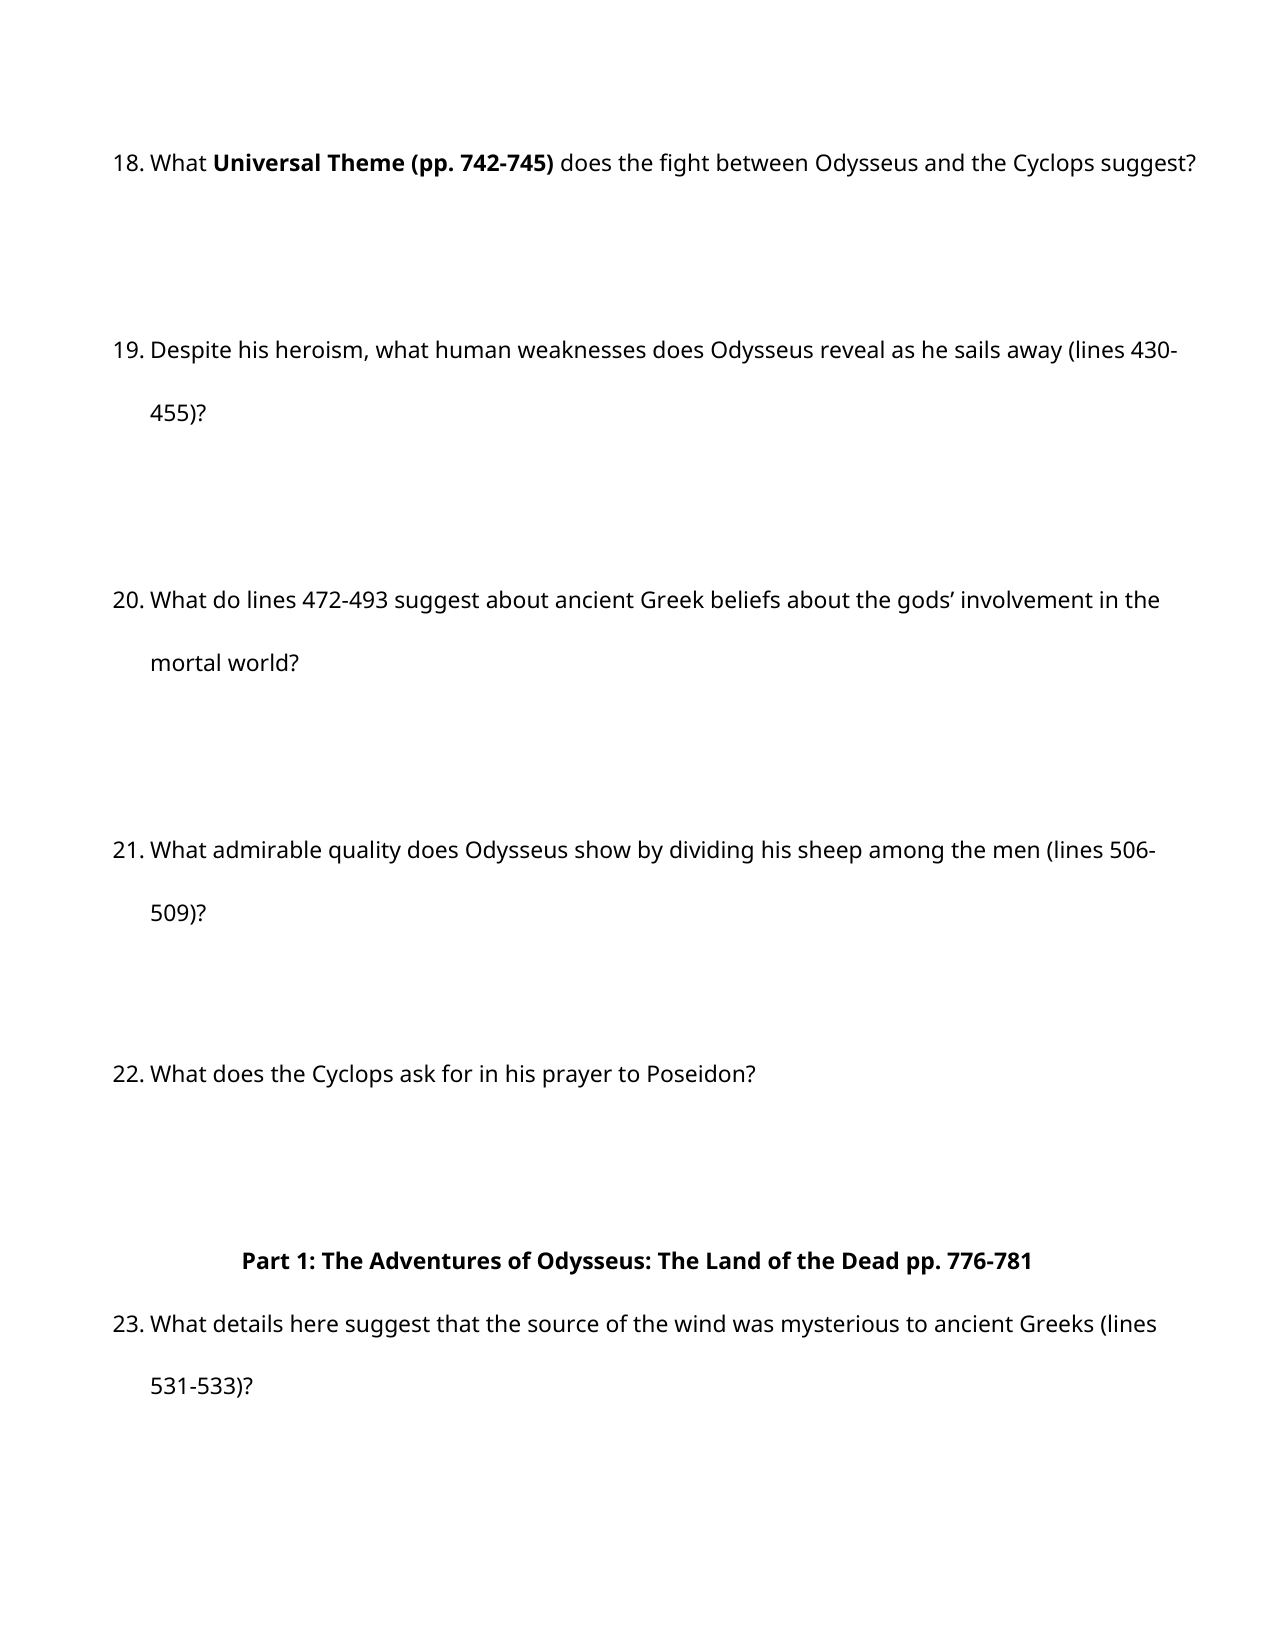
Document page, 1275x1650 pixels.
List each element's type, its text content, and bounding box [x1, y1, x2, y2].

list What details here suggest that the source of the wind was mysterious to ancient Greeks (lines 531-533)? [112, 1308, 1200, 1402]
list Despite his heroism, what human weaknesses does Odysseus reveal as he sails away (lines 430-455)? [112, 334, 1200, 428]
list What do lines 472-493 suggest about ancient Greek beliefs about the gods’ involvement in the mortal world? [112, 584, 1200, 678]
list What Universal Theme (pp. 742-745) does the fight between Odysseus and the Cyclops suggest? [112, 147, 1200, 178]
list What admirable quality does Odysseus show by dividing his sheep among the men (lines 506-509)? [112, 834, 1200, 928]
text Part 1: The Adventures of Odysseus: The Land of the Dead pp. 776-781 [75, 1245, 1200, 1277]
list What does the Cyclops ask for in his prayer to Poseidon? [112, 1058, 1200, 1089]
